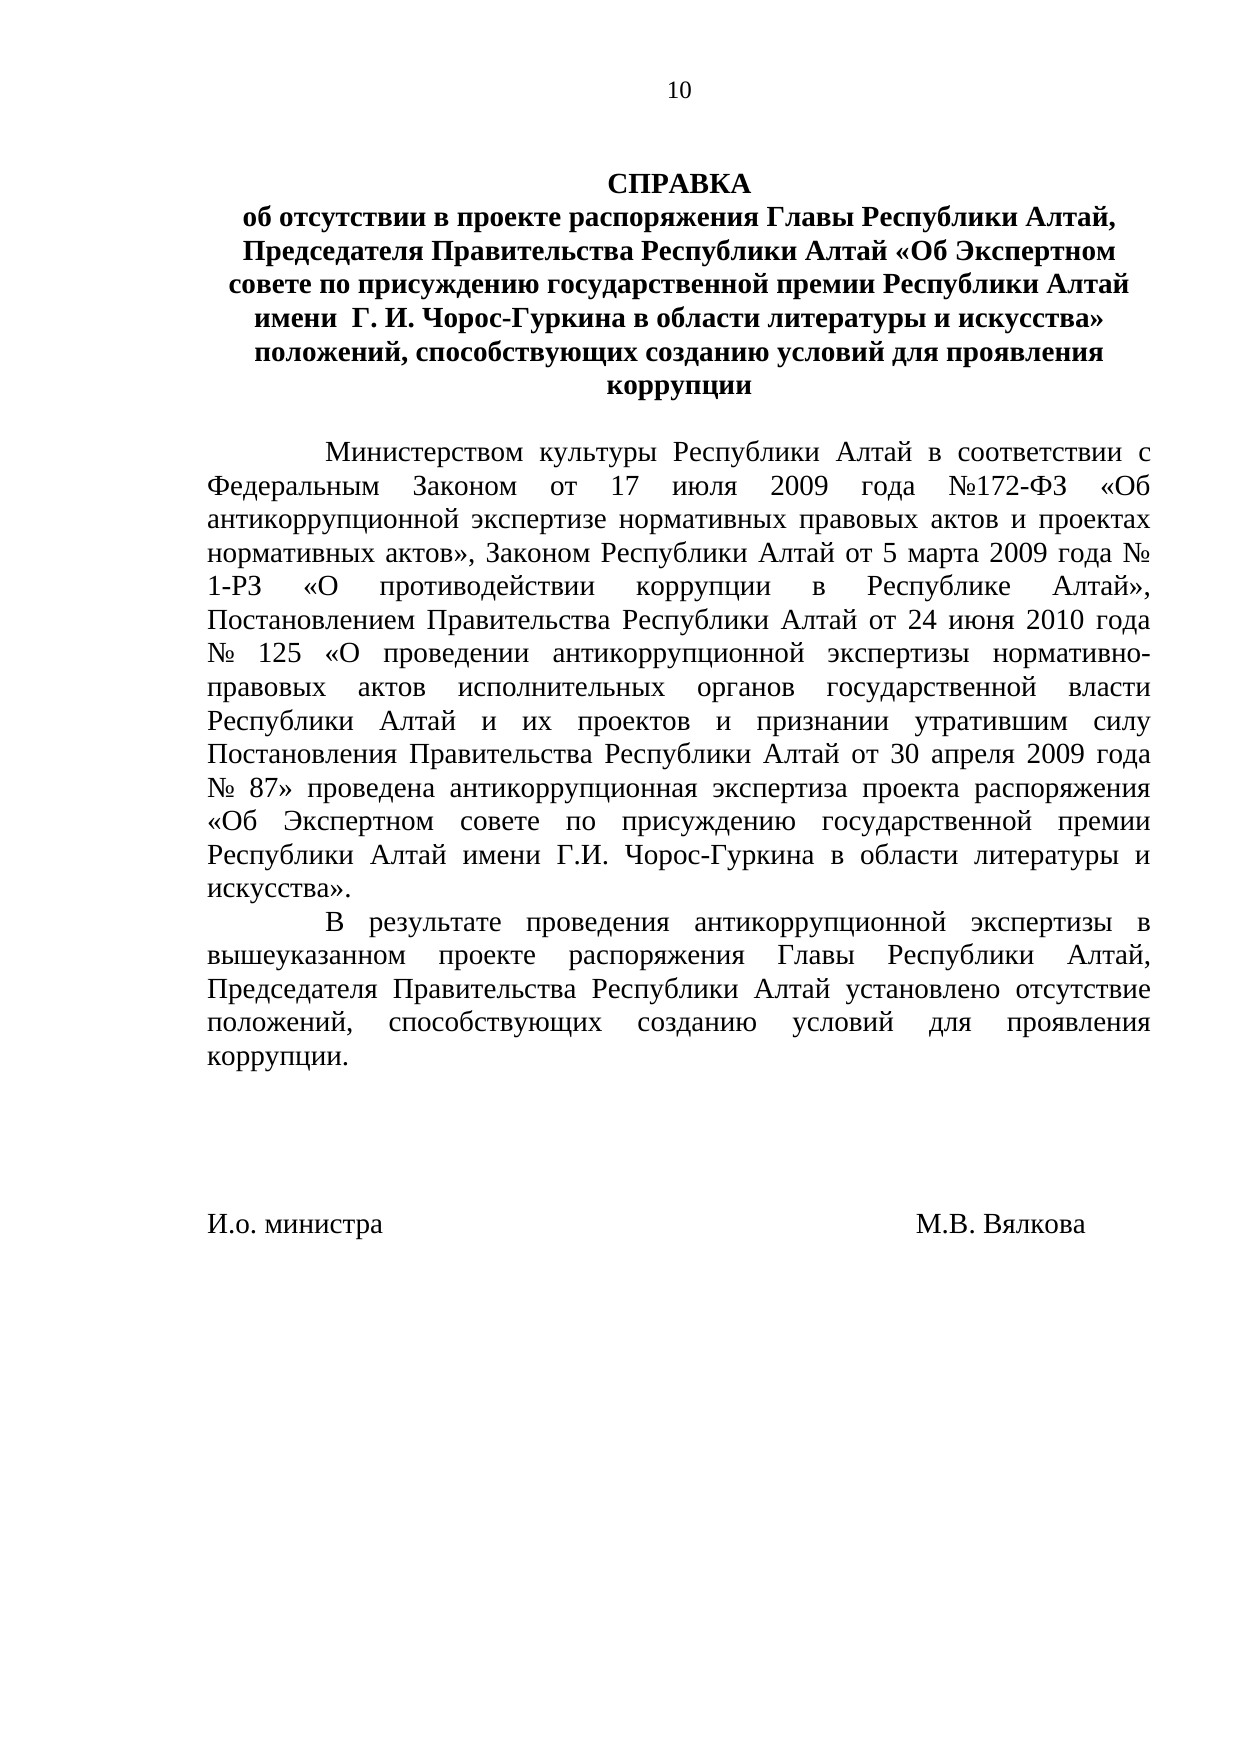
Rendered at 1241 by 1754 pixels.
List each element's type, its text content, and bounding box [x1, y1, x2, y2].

text Министерством культуры Республики Алтай в соответствии с Федеральным Законом от 17 июля 2009 года №172-ФЗ «Об антикоррупционной экспертизе нормативных правовых актов и проектах нормативных актов», Законом Республики Алтай от 5 марта 2009 года № 1-РЗ «О противодействии коррупции в Республике Алтай», Постановлением Правительства Республики Алтай от 24 июня 2010 года № 125 «О проведении антикоррупционной экспертизы нормативно-правовых актов исполнительных органов государственной власти Республики Алтай и их проектов и признании утратившим силу Постановления Правительства Республики Алтай от 30 апреля 2009 года № 87» проведена антикоррупционная экспертиза проекта распоряжения «Об Экспертном совете по присуждению государственной премии Республики Алтай имени Г.И. Чорос-Гуркина в области литературы и искусства». [207, 434, 1152, 904]
text И.о. министра М.В. Вялкова [207, 1206, 1152, 1239]
text В результате проведения антикоррупционной экспертизы в вышеуказанном проекте распоряжения Главы Республики Алтай, Председателя Правительства Республики Алтай установлено отсутствие положений, способствующих созданию условий для проявления коррупции. [207, 904, 1152, 1072]
text об отсутствии в проекте распоряжения Главы Республики Алтай, Председателя Правительства Республики Алтай «Об Экспертном совете по присуждению государственной премии Республики Алтай имени Г. И. Чорос-Гуркина в области литературы и искусства» [207, 199, 1152, 334]
text СПРАВКА [207, 166, 1152, 199]
text положений, способствующих созданию условий для проявления коррупции [207, 334, 1152, 401]
